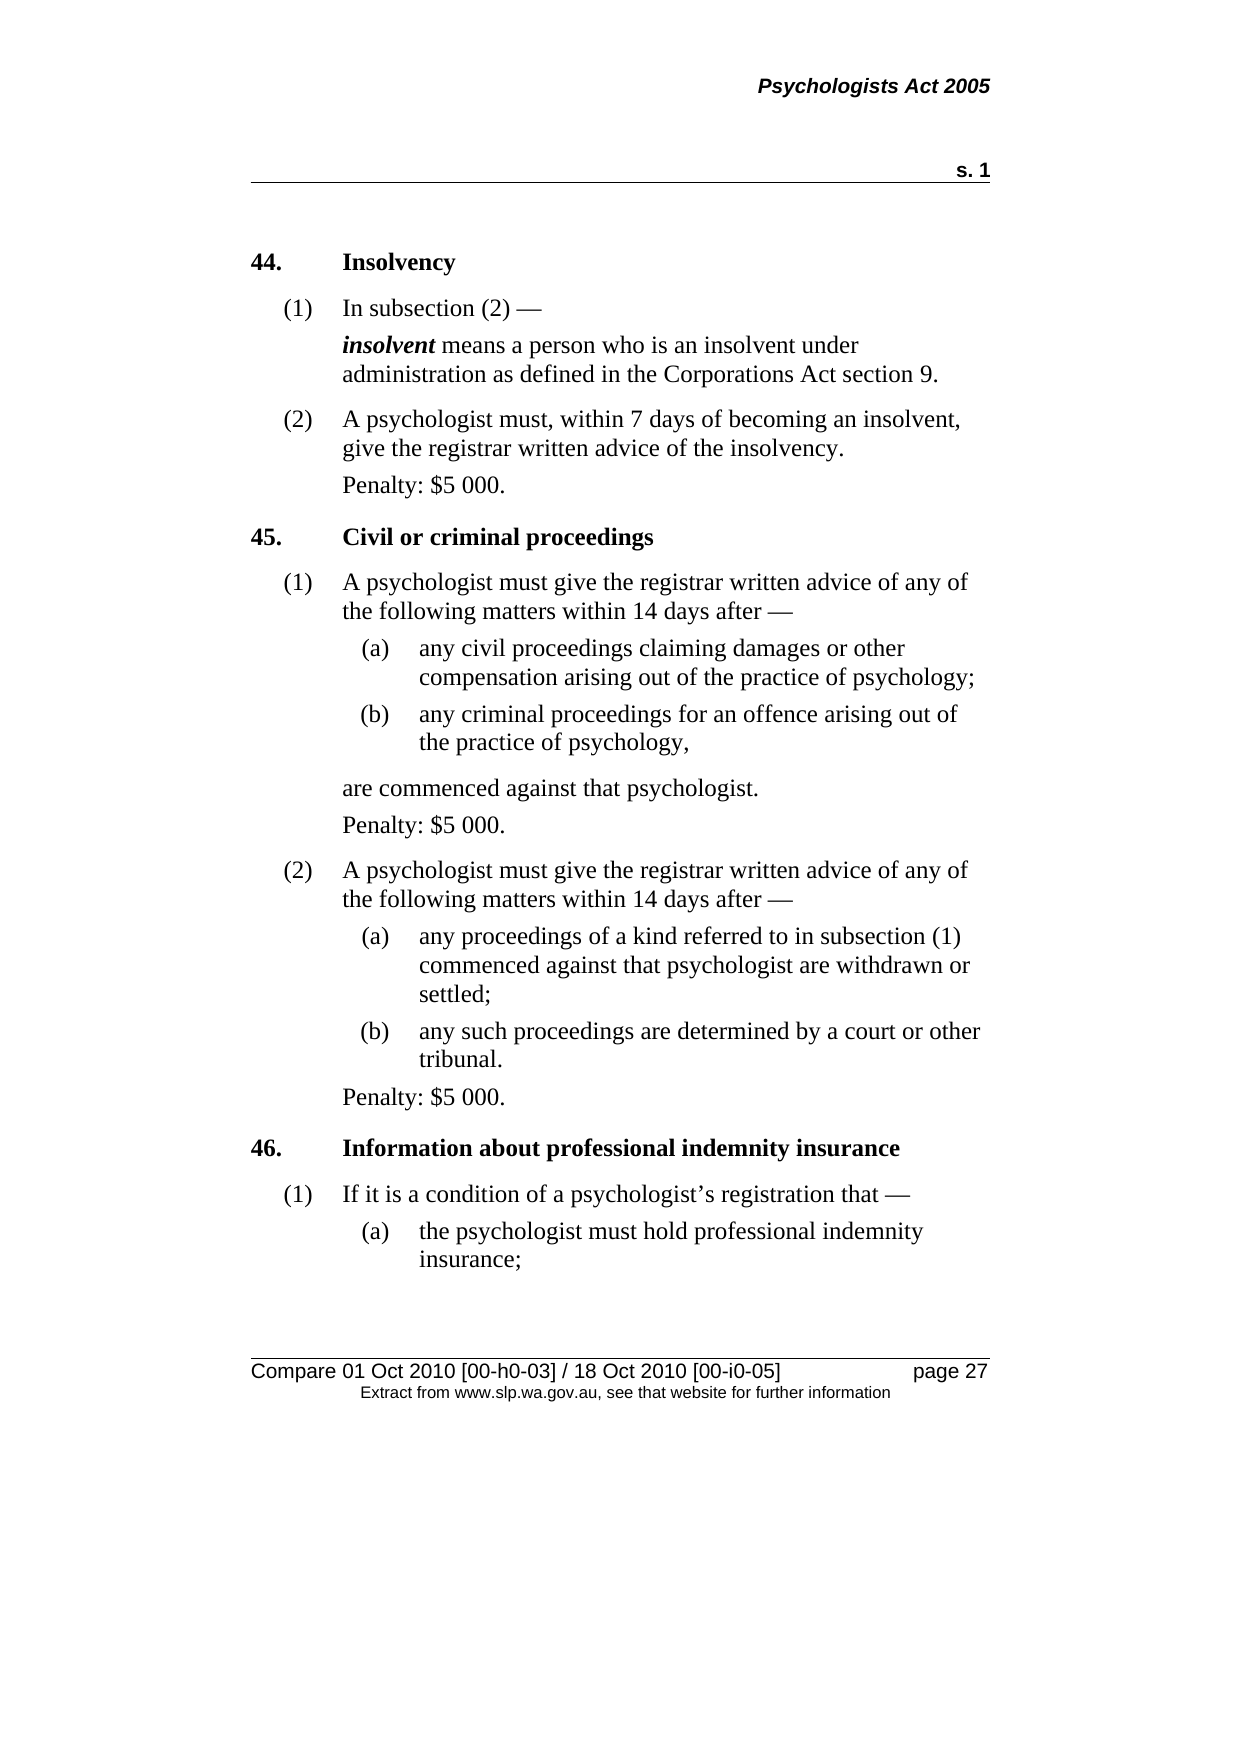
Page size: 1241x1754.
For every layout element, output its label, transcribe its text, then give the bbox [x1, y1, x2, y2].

text (b) any such proceedings are determined by a court or other tribunal. [251, 1016, 990, 1073]
text are commenced against that psychologist. [251, 773, 990, 802]
text (1) A psychologist must give the registrar written advice of any of the following matters within 14 days after — [251, 567, 990, 624]
text Penalty: $5 000. [251, 810, 990, 839]
text Penalty: $5 000. [251, 470, 990, 499]
text (a) the psychologist must hold professional indemnity insurance; [251, 1216, 990, 1273]
subtitle 45. Civil or criminal proceedings [251, 522, 990, 550]
text (1) In subsection (2) — [251, 293, 990, 322]
subtitle 44. Insolvency [251, 247, 990, 276]
text insolvent means a person who is an insolvent under administration as defined in the Corporations Act section 9. [251, 330, 990, 387]
subtitle 46. Information about professional indemnity insurance [251, 1133, 990, 1162]
text (2) A psychologist must, within 7 days of becoming an insolvent, give the registrar written advice of the insolvency. [251, 404, 990, 462]
text (a) any civil proceedings claiming damages or other compensation arising out of the practice of psychology; [251, 633, 990, 690]
text Penalty: $5 000. [251, 1082, 990, 1110]
text (1) If it is a condition of a psychologist’s registration that — [251, 1179, 990, 1207]
text (a) any proceedings of a kind referred to in subsection (1) commenced against that psychologist are withdrawn or settled; [251, 921, 990, 1007]
text (b) any criminal proceedings for an offence arising out of the practice of psychology, [251, 699, 990, 756]
text (2) A psychologist must give the registrar written advice of any of the following matters within 14 days after — [251, 855, 990, 913]
